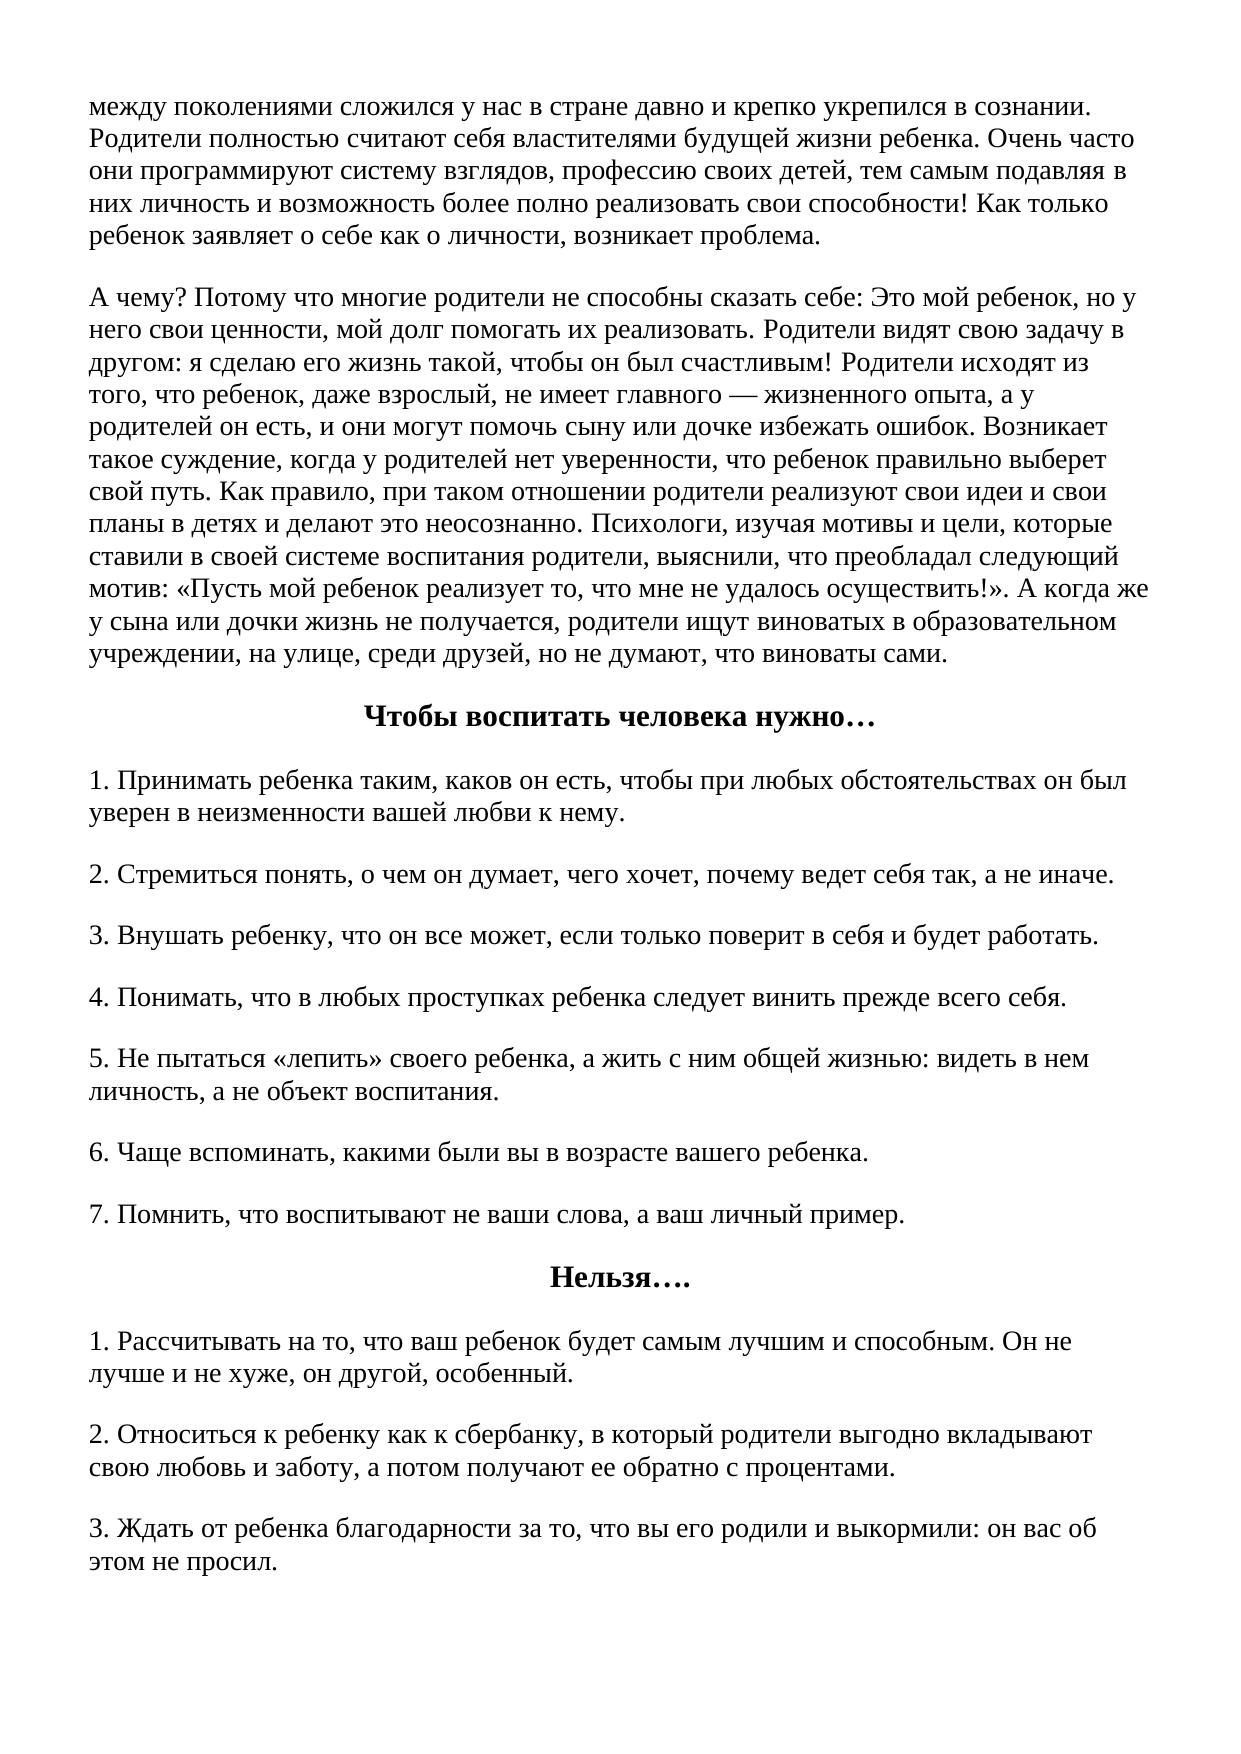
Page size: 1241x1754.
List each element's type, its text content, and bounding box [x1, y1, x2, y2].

text 4. Понимать, что в любых проступках ребенка следует винить прежде всего себя. [89, 980, 1152, 1012]
text 7. Помнить, что воспитывают не ваши слова, а ваш личный пример. [89, 1197, 1152, 1229]
text 2. Стремиться понять, о чем он думает, чего хочет, почему ведет себя так, а не иначе. [89, 857, 1152, 889]
text Нельзя…. [89, 1258, 1152, 1294]
text 2. Относиться к ребенку как к сбербанку, в который родители выгодно вкладывают свою любовь и заботу, а потом получают ее обратно с процентами. [89, 1418, 1152, 1482]
text 3. Внушать ребенку, что он все может, если только поверит в себя и будет работать. [89, 918, 1152, 951]
text 1. Принимать ребенка таким, каков он есть, чтобы при любых обстоятельствах он был уверен в неизменности вашей любви к нему. [89, 763, 1152, 828]
text 1. Рассчитывать на то, что ваш ребенок будет самым лучшим и способным. Он не лучше и не хуже, он другой, особенный. [89, 1324, 1152, 1388]
text 5. Не пытаться «лепить» своего ребенка, а жить с ним общей жизнью: видеть в нем личность, а не объект воспитания. [89, 1041, 1152, 1106]
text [89, 89, 1152, 251]
text А чему? Потому что многие родители не способны сказать себе: Это мой ребенок, но у него свои ценности, мой долг помогать их реализовать. Родители видят свою задачу в другом: я сделаю его жизнь такой, чтобы он был счастливым! Родители исходят из того, что ребенок, даже взрослый, не имеет главного — жизненного опыта, а у родителей он есть, и они могут помочь сыну или дочке избежать ошибок. Возникает такое суждение, когда у родителей нет уверенности, что ребенок правильно выберет свой путь. Как правило, при таком отношении родители реализуют свои идеи и свои планы в детях и делают это неосознанно. Психологи, изучая мотивы и цели, которые ставили в своей системе воспитания родители, выяснили, что преобладал следующий мотив: «Пусть мой ребенок реализует то, что мне не удалось осуществить!». А когда же у сына или дочки жизнь не получается, родители ищут виноватых в образовательном учреждении, на улице, среди друзей, но не думают, что виноваты сами. [89, 280, 1152, 668]
text 6. Чаще вспоминать, какими были вы в возрасте вашего ребенка. [89, 1135, 1152, 1168]
text 3. Ждать от ребенка благодарности за то, что вы его родили и выкормили: он вас об этом не просил. [89, 1512, 1152, 1576]
text Чтобы воспитать человека нужно… [89, 698, 1152, 734]
